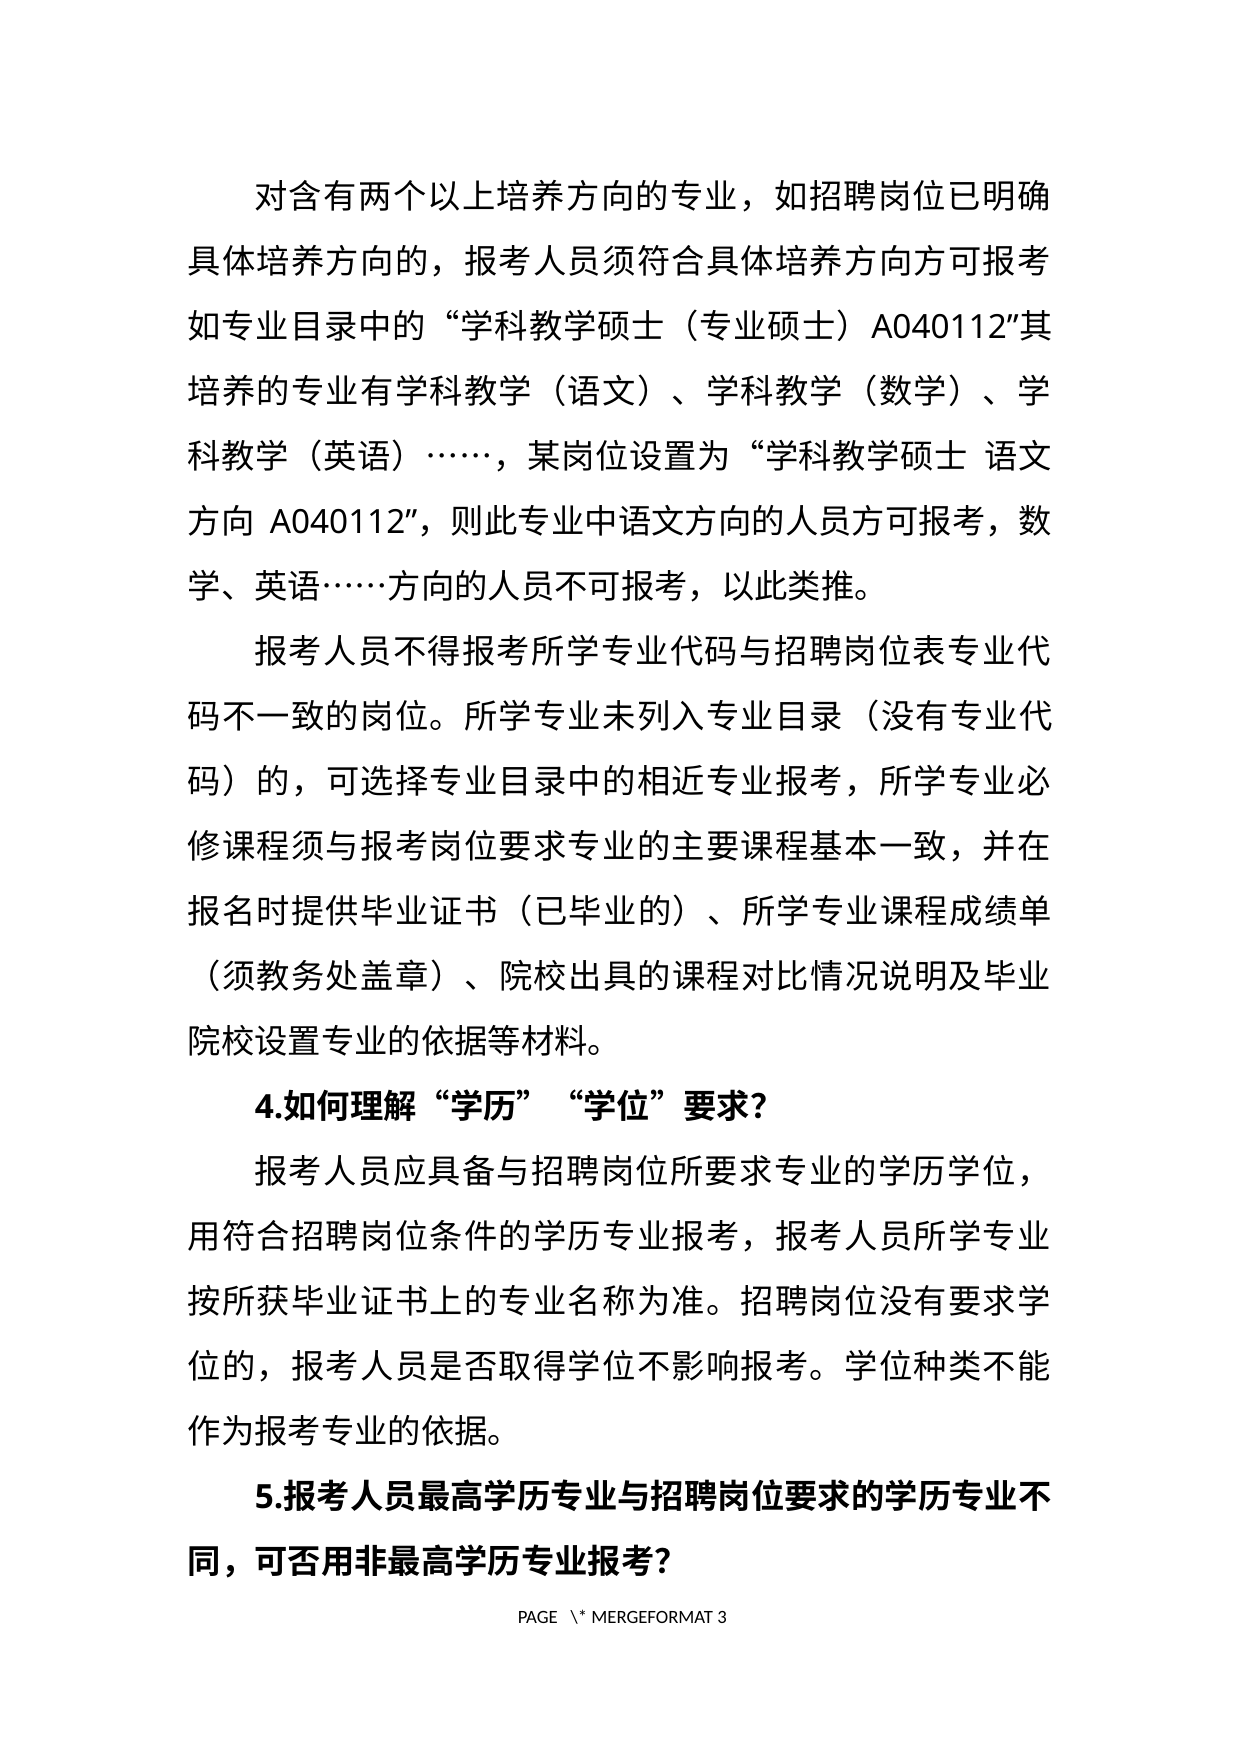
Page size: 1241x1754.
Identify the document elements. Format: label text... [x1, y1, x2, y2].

text 5.报考人员最高学历专业与招聘岗位要求的学历专业不同，可否用非最高学历专业报考？ [187, 1462, 1053, 1592]
text 报考人员应具备与招聘岗位所要求专业的学历学位，用符合招聘岗位条件的学历专业报考，报考人员所学专业按所获毕业证书上的专业名称为准。招聘岗位没有要求学位的，报考人员是否取得学位不影响报考。学位种类不能作为报考专业的依据。 [187, 1137, 1053, 1462]
text 对含有两个以上培养方向的专业，如招聘岗位已明确具体培养方向的，报考人员须符合具体培养方向方可报考。如专业目录中的“学科教学硕士（专业硕士）A040112”其培养的专业有学科教学（语文）、学科教学（数学）、学科教学（英语）……，某岗位设置为“学科教学硕士 语文方向 A040112”，则此专业中语文方向的人员方可报考，数学、英语……方向的人员不可报考，以此类推。 [187, 162, 1053, 617]
text 报考人员不得报考所学专业代码与招聘岗位表专业代码不一致的岗位。所学专业未列入专业目录（没有专业代码）的，可选择专业目录中的相近专业报考，所学专业必修课程须与报考岗位要求专业的主要课程基本一致，并在报名时提供毕业证书（已毕业的）、所学专业课程成绩单（须教务处盖章）、院校出具的课程对比情况说明及毕业院校设置专业的依据等材料。 [187, 617, 1053, 1072]
text 4.如何理解“学历”“学位”要求？ [187, 1072, 1053, 1137]
